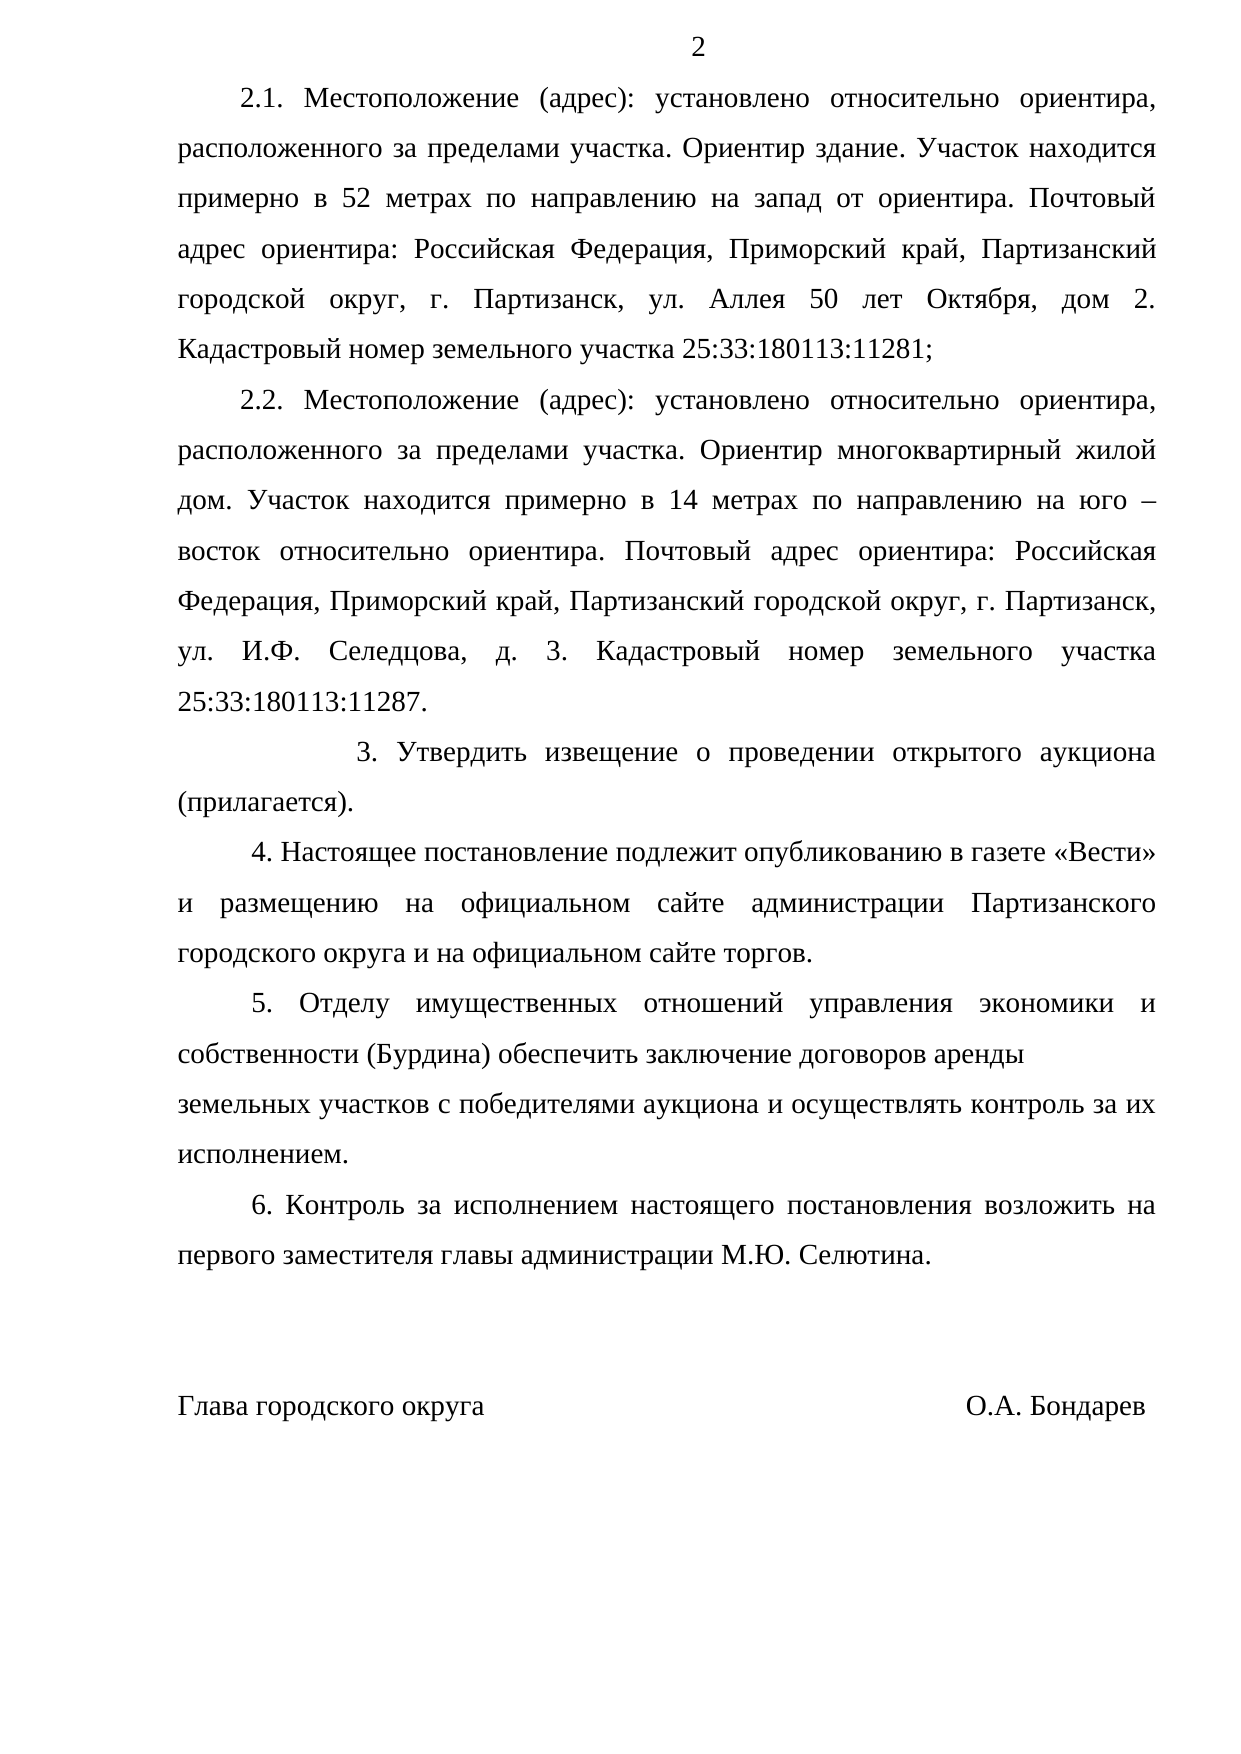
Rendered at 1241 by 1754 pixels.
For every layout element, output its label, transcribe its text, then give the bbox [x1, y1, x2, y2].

text 2.1. Местоположение (адрес): установлено относительно ориентира, расположенного за пределами участка. Ориентир здание. Участок находится примерно в 52 метрах по направлению на запад от ориентира. Почтовый адрес ориентира: Российская Федерация, Приморский край, Партизанский городской округ, г. Партизанск, ул. Аллея 50 лет Октября, дом 2. Кадастровый номер земельного участка 25:33:180113:11281; [177, 80, 1157, 365]
text 3. Утвердить извещение о проведении открытого аукциона (прилагается). [177, 734, 1157, 818]
text земельных участков с победителями аукциона и осуществлять контроль за их исполнением. [177, 1086, 1157, 1170]
text 2.2. Местоположение (адрес): установлено относительно ориентира, расположенного за пределами участка. Ориентир многоквартирный жилой дом. Участок находится примерно в 14 метрах по направлению на юго – восток относительно ориентира. Почтовый адрес ориентира: Российская Федерация, Приморский край, Партизанский городской округ, г. Партизанск, ул. И.Ф. Селедцова, д. 3. Кадастровый номер земельного участка 25:33:180113:11287. [177, 382, 1157, 717]
text 6. Контроль за исполнением настоящего постановления возложить на первого заместителя главы администрации М.Ю. Селютина. [177, 1187, 1157, 1271]
text 2 [177, 29, 1157, 63]
text 5. Отделу имущественных отношений управления экономики и собственности (Бурдина) обеспечить заключение договоров аренды [177, 986, 1157, 1069]
text 4. Настоящее постановление подлежит опубликованию в газете «Вести» и размещению на официальном сайте администрации Партизанского городского округа и на официальном сайте торгов. [177, 834, 1157, 969]
text Глава городского округа О.А. Бондарев [177, 1388, 1152, 1422]
